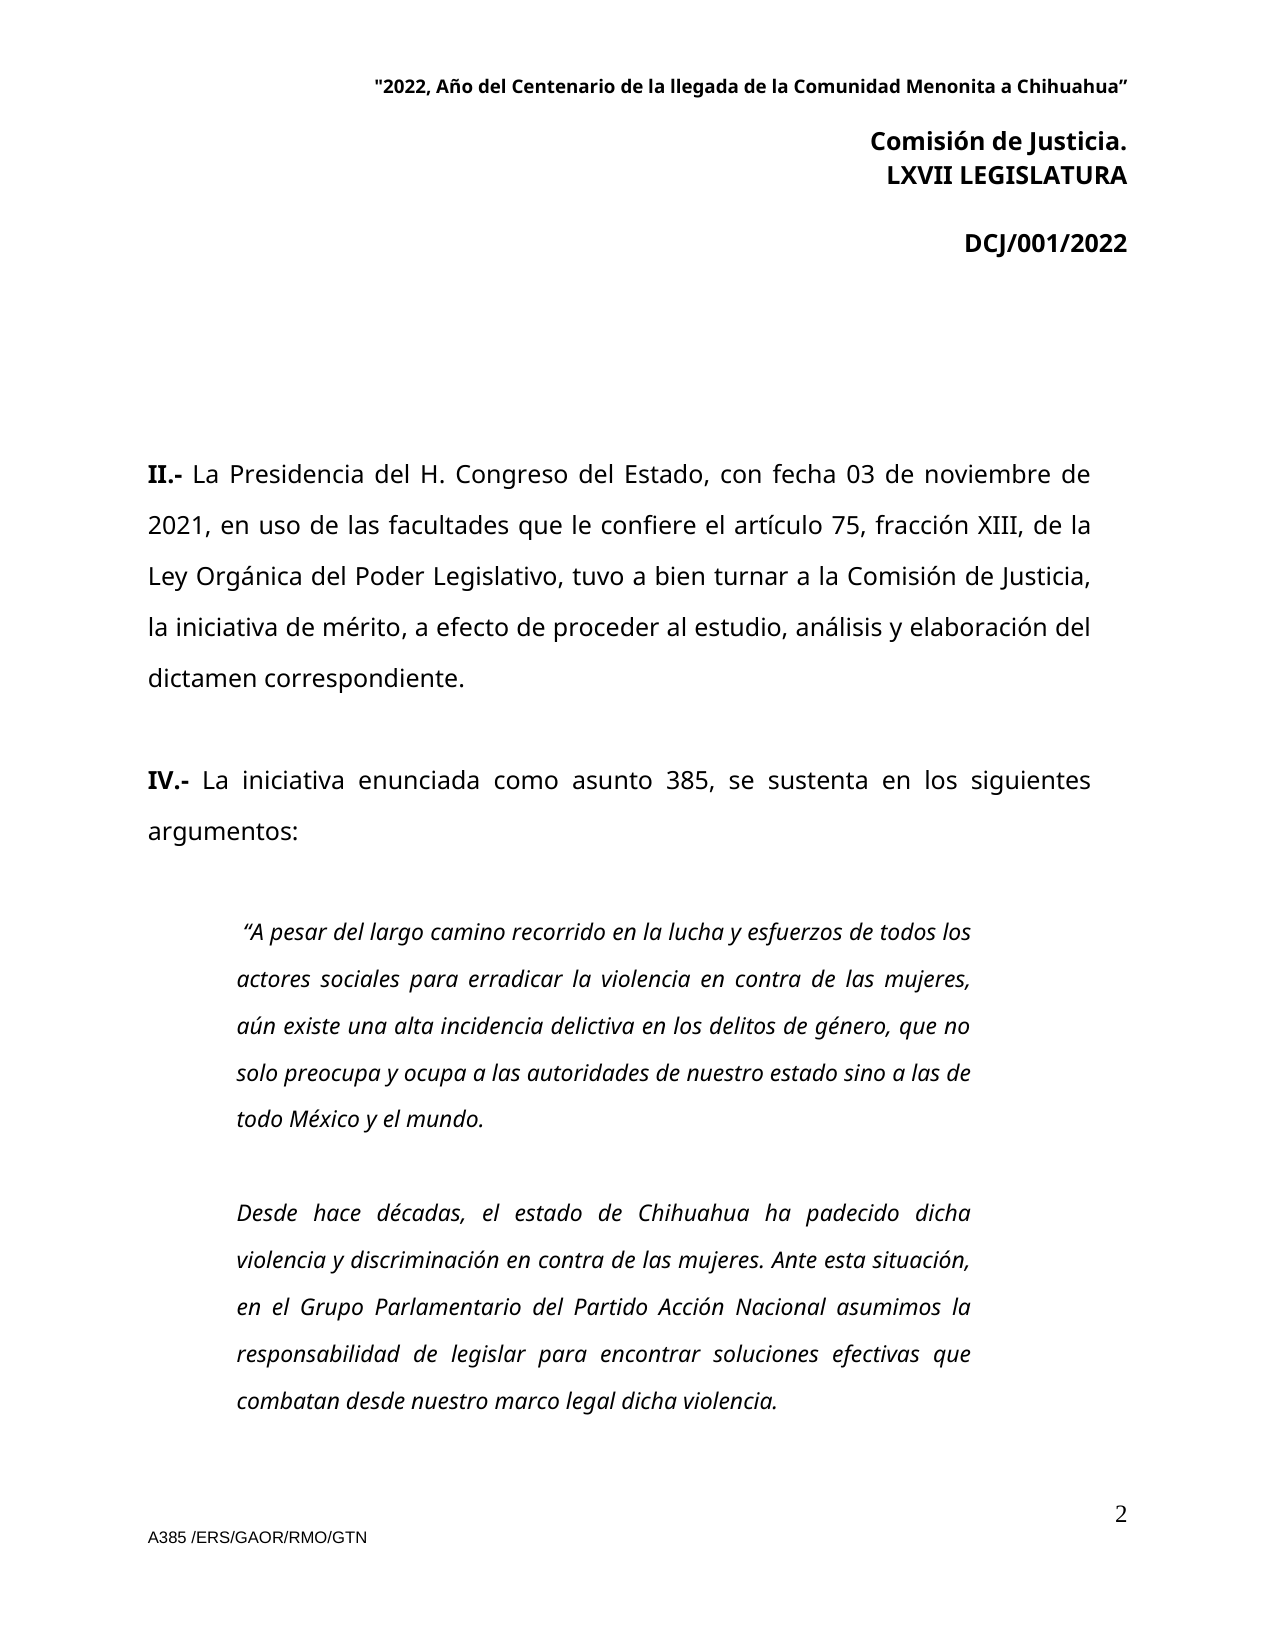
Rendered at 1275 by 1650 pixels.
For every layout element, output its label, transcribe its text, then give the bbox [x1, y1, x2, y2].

text Desde hace décadas, el estado de Chihuahua ha padecido dicha violencia y discriminación en contra de las mujeres. Ante esta situación, en el Grupo Parlamentario del Partido Acción Nacional asumimos la responsabilidad de legislar para encontrar soluciones efectivas que combatan desde nuestro marco legal dicha violencia. [236, 1197, 974, 1416]
text IV.- La iniciativa enunciada como asunto 385, se sustenta en los siguientes argumentos: [148, 763, 1093, 848]
text II.- La Presidencia del H. Congreso del Estado, con fecha 03 de noviembre de 2021, en uso de las facultades que le confiere el artículo 75, fracción XIII, de la Ley Orgánica del Poder Legislativo, tuvo a bien turnar a la Comisión de Justicia, la iniciativa de mérito, a efecto de proceder al estudio, análisis y elaboración del dictamen correspondiente. [148, 456, 1093, 695]
text “A pesar del largo camino recorrido en la lucha y esfuerzos de todos los actores sociales para erradicar la violencia en contra de las mujeres, aún existe una alta incidencia delictiva en los delitos de género, que no solo preocupa y ocupa a las autoridades de nuestro estado sino a las de todo México y el mundo. [236, 916, 974, 1134]
